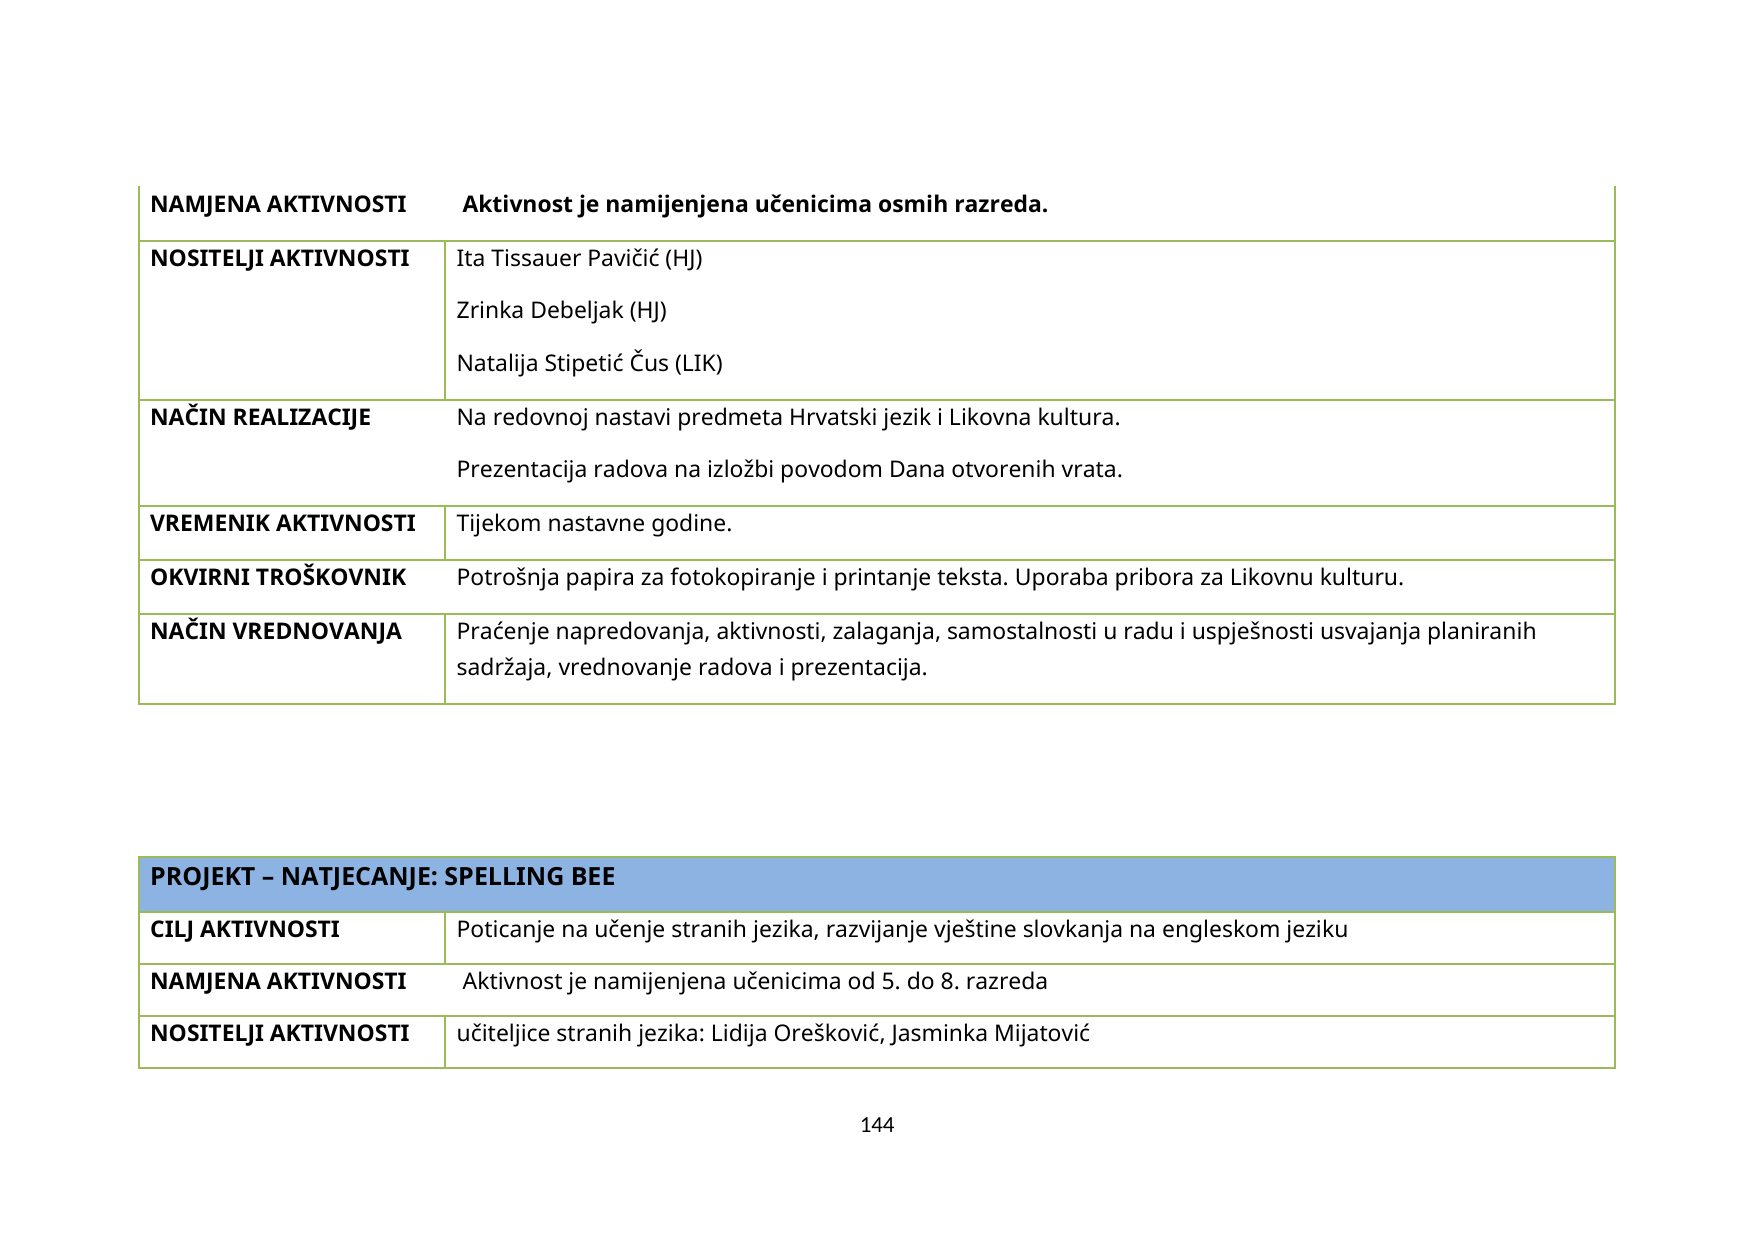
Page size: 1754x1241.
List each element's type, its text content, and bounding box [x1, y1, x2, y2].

table_cell Poticanje na učenje stranih jezika, razvijanje vještine slovkanja na engleskom jeziku [446, 913, 1614, 963]
table_cell Potrošnja papira za fotokopiranje i printanje teksta. Uporaba pribora za Likovnu kulturu. [445, 561, 1614, 613]
table_cell Ita Tissauer Pavičić (HJ) Zrinka Debeljak (HJ) Natalija Stipetić Čus (LIK) [446, 242, 1614, 399]
table_header PROJEKT – NATJECANJE: SPELLING BEE [140, 858, 1614, 911]
table_cell Aktivnost je namijenjena učenicima osmih razreda. [445, 186, 1614, 240]
table_cell CILJ AKTIVNOSTI [140, 913, 444, 963]
table_cell NOSITELJI AKTIVNOSTI [140, 1017, 444, 1067]
table_cell Tijekom nastavne godine. [446, 507, 1614, 559]
table_cell NOSITELJI AKTIVNOSTI [140, 242, 444, 399]
table_cell VREMENIK AKTIVNOSTI [140, 507, 444, 559]
table_cell učiteljice stranih jezika: Lidija Orešković, Jasminka Mijatović [446, 1017, 1614, 1067]
table_cell NAMJENA AKTIVNOSTI [140, 965, 445, 1015]
table_cell NAMJENA AKTIVNOSTI [140, 186, 445, 240]
table_cell NAČIN VREDNOVANJA [140, 615, 444, 703]
table_cell Aktivnost je namijenjena učenicima od 5. do 8. razreda [445, 965, 1614, 1015]
table_cell OKVIRNI TROŠKOVNIK [140, 561, 445, 613]
table_cell NAČIN REALIZACIJE [140, 401, 445, 505]
table_cell Na redovnoj nastavi predmeta Hrvatski jezik i Likovna kultura. Prezentacija radova na izložbi povodom Dana otvorenih vrata. [445, 401, 1614, 505]
table_cell Praćenje napredovanja, aktivnosti, zalaganja, samostalnosti u radu i uspješnosti usvajanja planiranih sadržaja, vrednovanje radova i prezentacija. [446, 615, 1614, 703]
